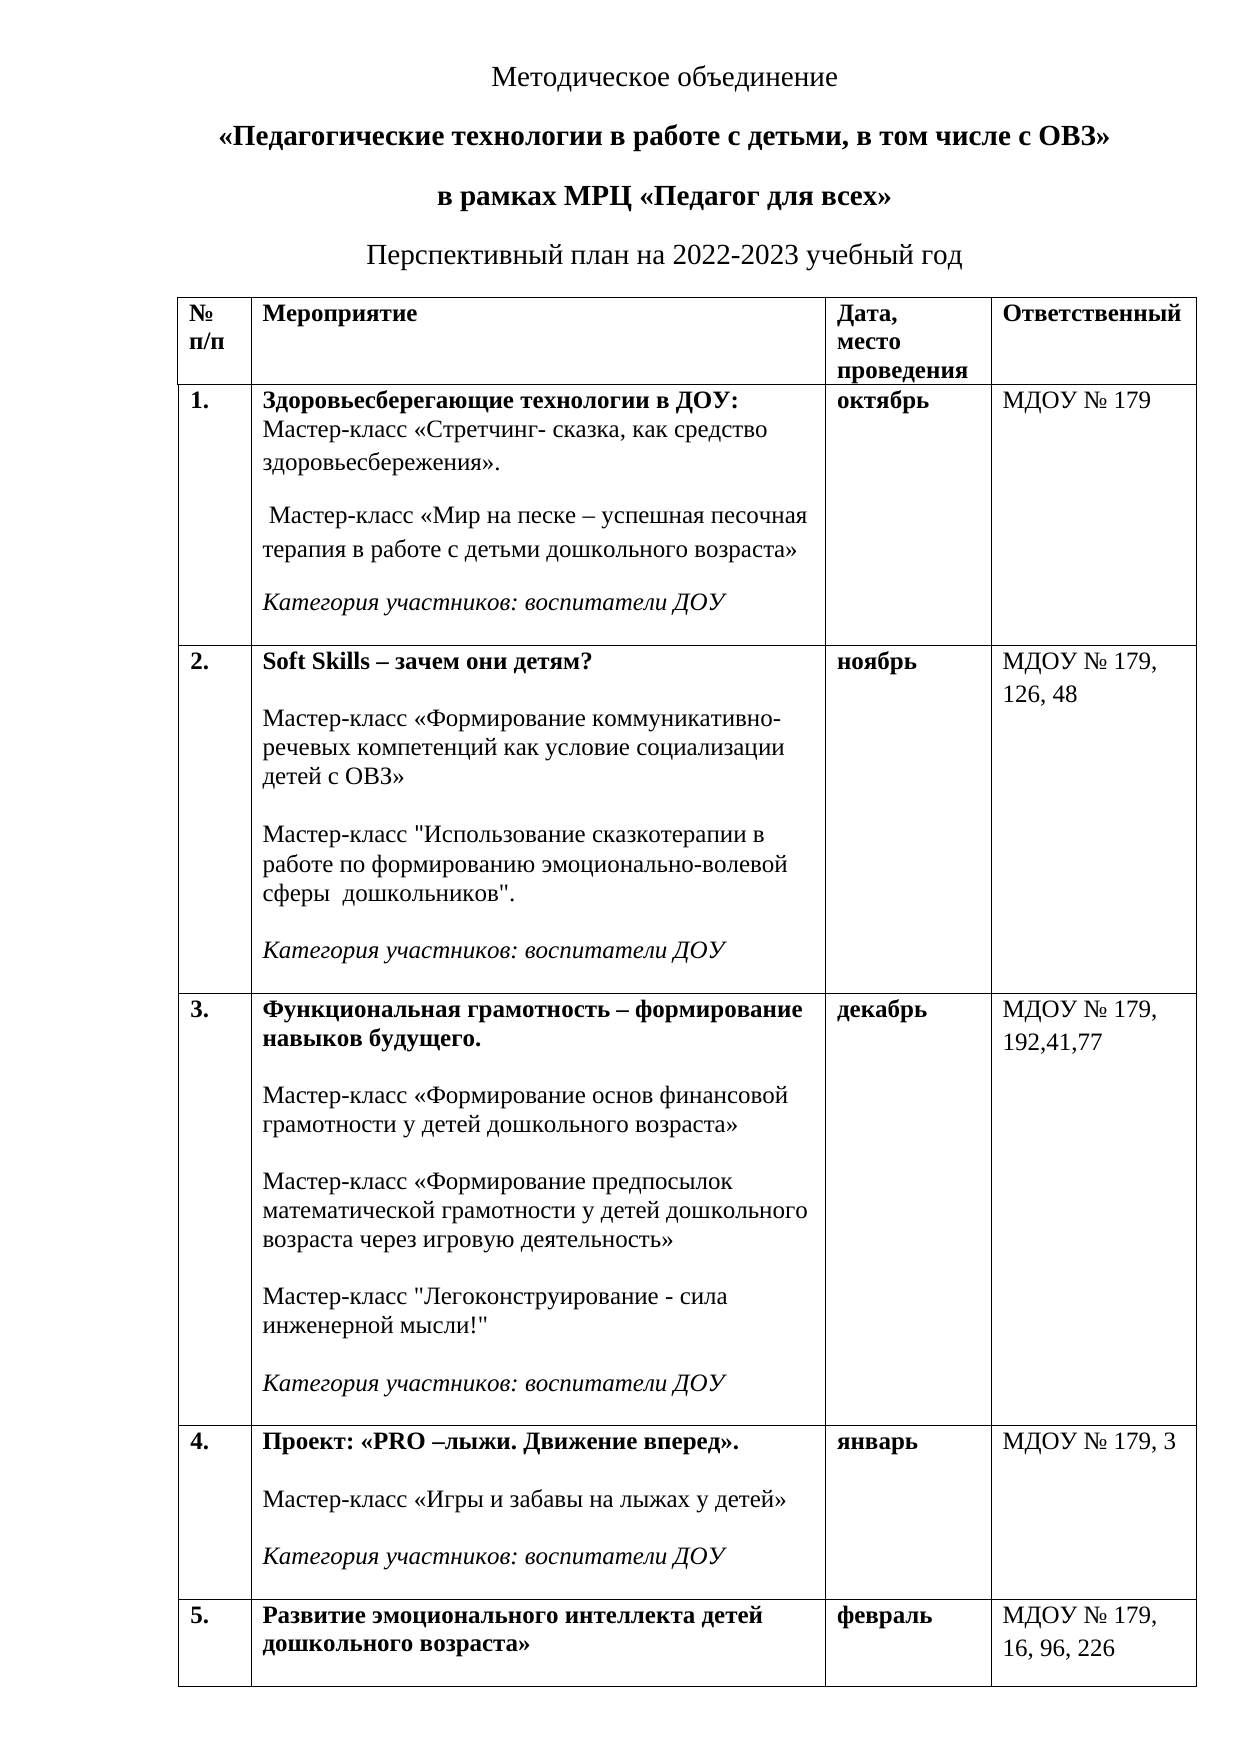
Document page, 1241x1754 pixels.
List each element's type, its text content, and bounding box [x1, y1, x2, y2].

table_cell МДОУ № 179, 192,41,77 [992, 994, 1196, 1425]
table_cell 4. [179, 1426, 251, 1599]
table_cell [252, 1600, 825, 1686]
table_cell Функциональная грамотность – формирование навыков будущего. Мастер-класс «Формирование основ финансовой грамотности у детей дошкольного возраста» Мастер-класс «Формирование предпосылок математической грамотности у детей дошкольного возраста через игровую деятельность» Мастер-класс "Легоконструирование - сила инженерной мысли!" Категория участников: воспитатели ДОУ [252, 994, 825, 1425]
table_header № п/п [178, 298, 251, 384]
table_cell октябрь [826, 385, 991, 645]
table_header Дата, место проведения [826, 298, 991, 384]
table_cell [992, 1600, 1196, 1686]
table_cell Проект: «PRO –лыжи. Движение вперед». Мастер-класс «Игры и забавы на лыжах у детей» Категория участников: воспитатели ДОУ [252, 1426, 825, 1599]
table_cell Здоровьесберегающие технологии в ДОУ: Мастер-класс «Стретчинг- сказка, как средство здоровьесбережения». Мастер-класс «Мир на песке – успешная песочная терапия в работе с детьми дошкольного возраста» Категория участников: воспитатели ДОУ [252, 385, 825, 645]
table_cell МДОУ № 179 [992, 385, 1196, 645]
table_cell 5. [179, 1600, 251, 1686]
table_cell МДОУ № 179, 3 [992, 1426, 1196, 1599]
table_cell МДОУ № 179, 126, 48 [992, 646, 1196, 993]
table_cell январь [826, 1426, 991, 1599]
text «Педагогические технологии в работе с детьми, в том числе с ОВЗ» [177, 118, 1152, 152]
table_header Ответственный [992, 298, 1196, 384]
table_cell ноябрь [826, 646, 991, 993]
text Методическое объединение [177, 59, 1152, 93]
table_cell 2. [179, 646, 251, 993]
table_cell Soft Skills – зачем они детям? Мастер-класс «Формирование коммуникативно- речевых компетенций как условие социализации детей с ОВЗ» Мастер-класс "Использование сказкотерапии в работе по формированию эмоционально-волевой сферы дошкольников". Категория участников: воспитатели ДОУ [252, 646, 825, 993]
table_cell 1. [179, 385, 251, 645]
text Перспективный план на 2022-2023 учебный год [177, 237, 1152, 271]
table_cell 3. [179, 994, 251, 1425]
table_cell февраль [826, 1600, 991, 1686]
table_header Мероприятие [252, 298, 825, 384]
text в рамках МРЦ «Педагог для всех» [177, 178, 1152, 211]
table_cell декабрь [826, 994, 991, 1425]
